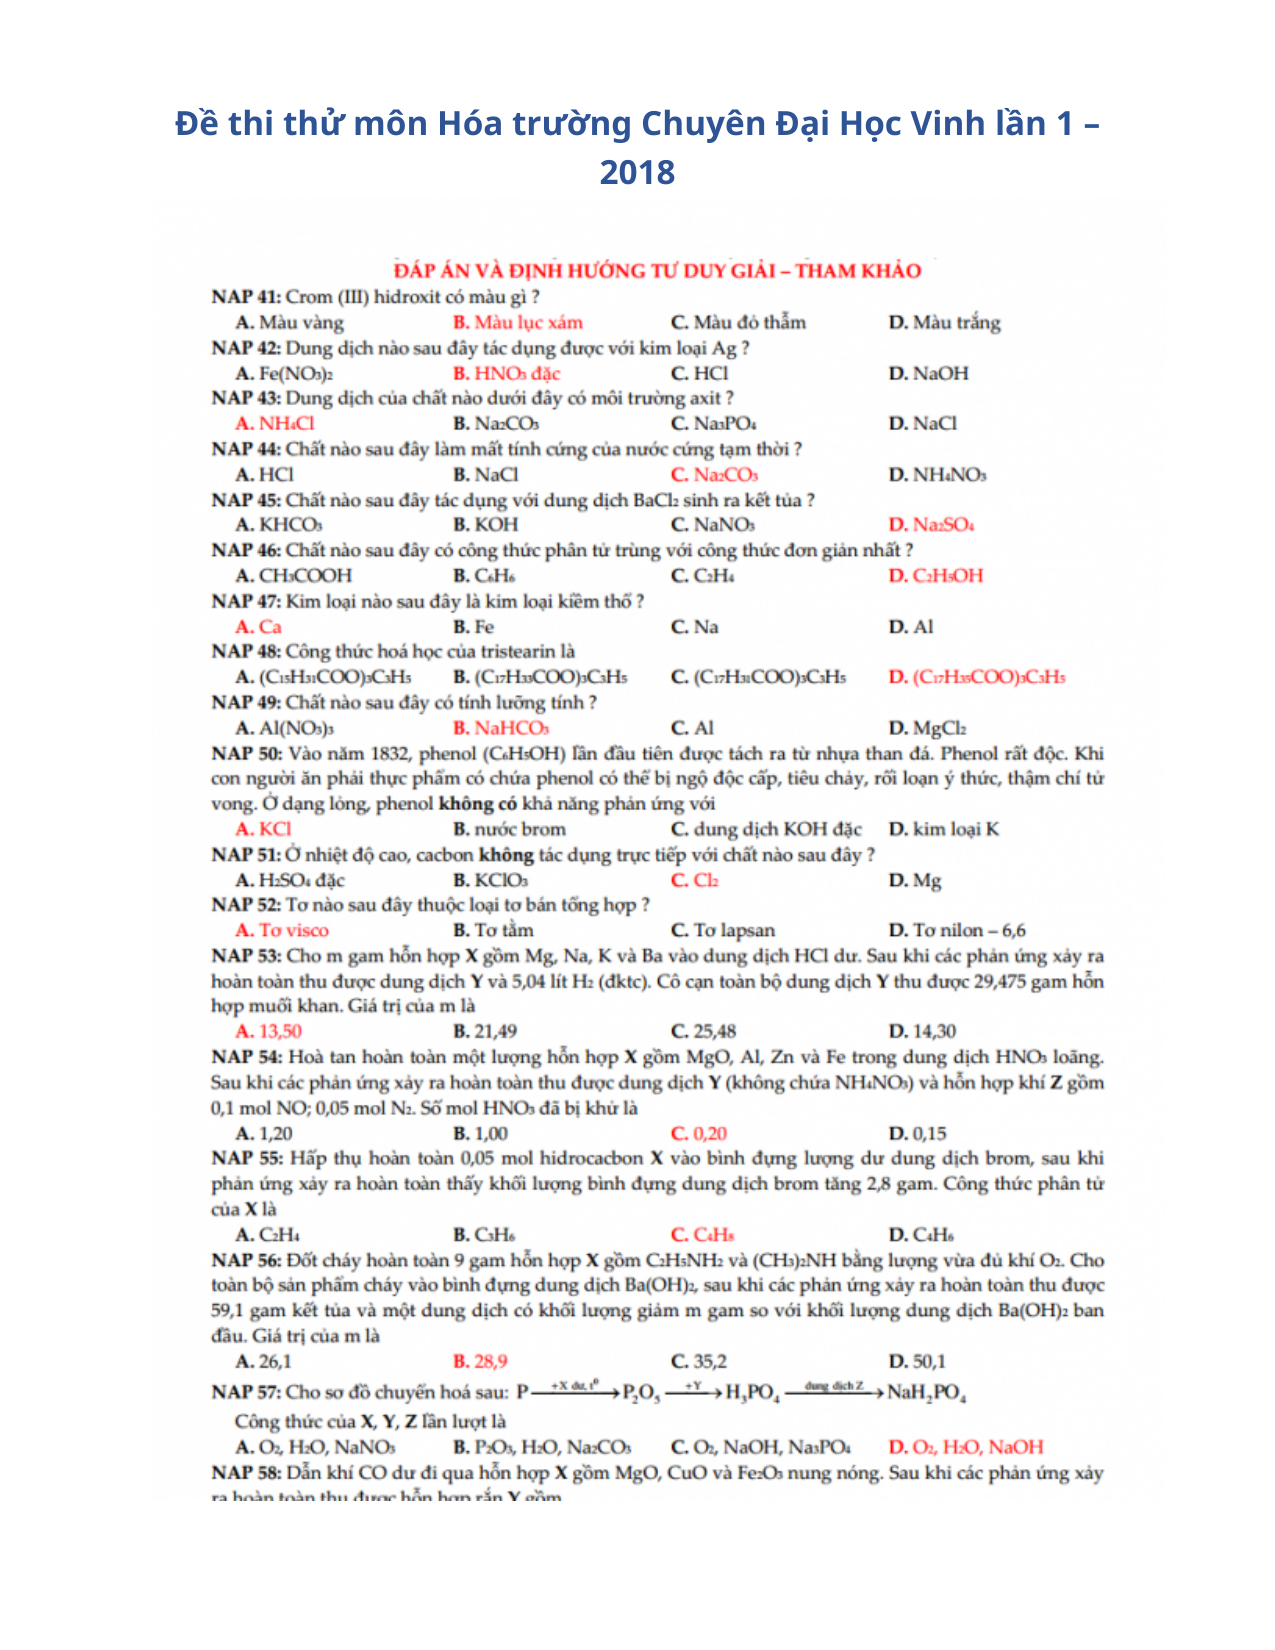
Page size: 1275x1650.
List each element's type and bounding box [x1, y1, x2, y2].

picture [150, 197, 1166, 1501]
